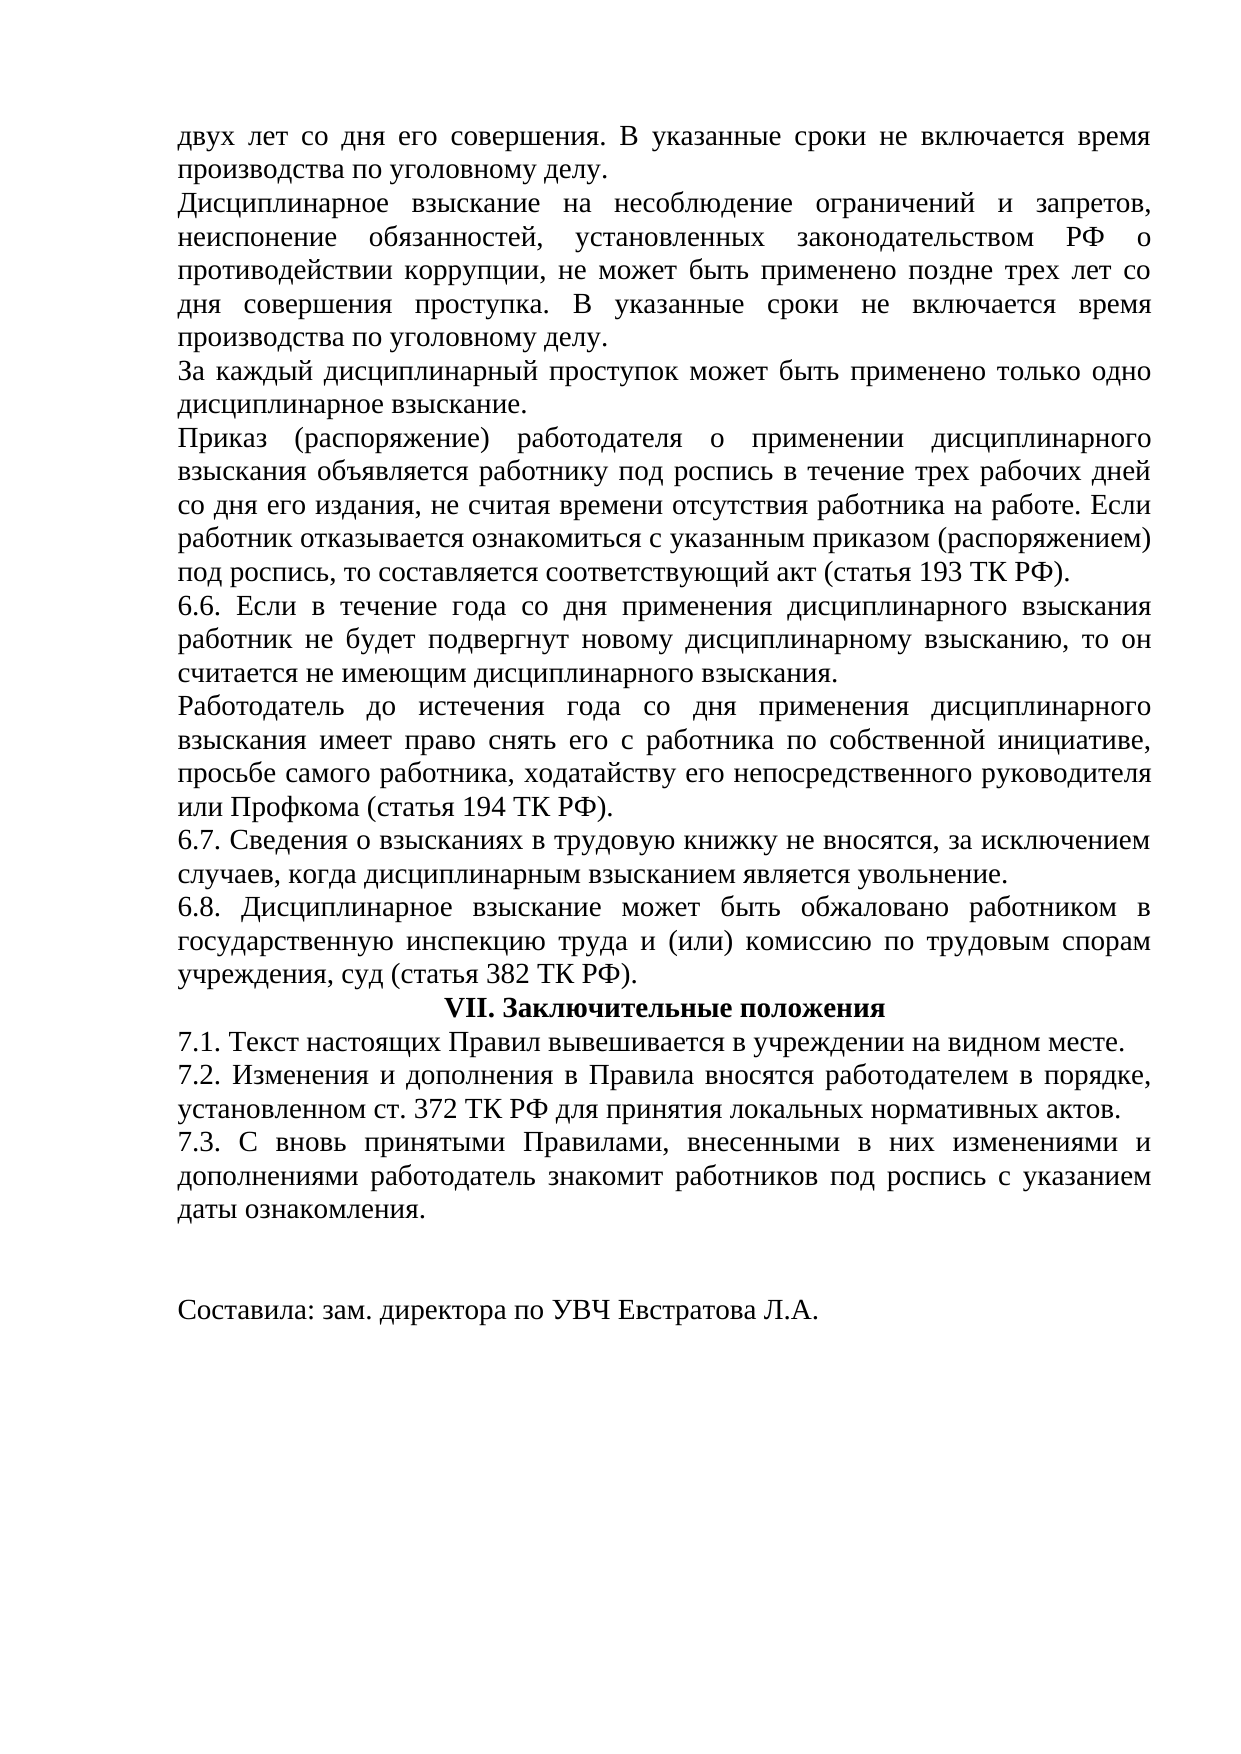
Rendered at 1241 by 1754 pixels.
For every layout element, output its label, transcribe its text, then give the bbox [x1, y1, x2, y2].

text 6.6. Если в течение года со дня применения дисциплинарного взыскания работник не будет подвергнут новому дисциплинарному взысканию, то он считается не имеющим дисциплинарного взыскания. [177, 588, 1152, 688]
text 6.8. Дисциплинарное взыскание может быть обжаловано работником в государственную инспекцию труда и (или) комиссию по трудовым спорам учреждения, суд (статья 382 ТК РФ). [177, 889, 1152, 990]
text 7.3. С вновь принятыми Правилами, внесенными в них изменениями и дополнениями работодатель знакомит работников под роспись с указанием даты ознакомления. [177, 1124, 1152, 1225]
text Дисциплинарное взыскание на несоблюдение ограничений и запретов, неиспонение обязанностей, установленных законодательством РФ о противодействии коррупции, не может быть применено поздне трех лет со дня совершения проступка. В указанные сроки не включается время производства по уголовному делу. [177, 185, 1152, 353]
text 7.2. Изменения и дополнения в Правила вносятся работодателем в порядке, установленном ст. 372 ТК РФ для принятия локальных нормативных актов. [177, 1057, 1152, 1124]
text 6.7. Сведения о взысканиях в трудовую книжку не вносятся, за исключением случаев, когда дисциплинарным взысканием является увольнение. [177, 822, 1152, 889]
text За каждый дисциплинарный проступок может быть применено только одно дисциплинарное взыскание. [177, 353, 1152, 420]
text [177, 118, 1152, 185]
text Приказ (распоряжение) работодателя о применении дисциплинарного взыскания объявляется работнику под роспись в течение трех рабочих дней со дня его издания, не считая времени отсутствия работника на работе. Если работник отказывается ознакомиться с указанным приказом (распоряжением) под роспись, то составляется соответствующий акт (статья 193 ТК РФ). [177, 420, 1152, 588]
text Работодатель до истечения года со дня применения дисциплинарного взыскания имеет право снять его с работника по собственной инициативе, просьбе самого работника, ходатайству его непосредственного руководителя или Профкома (статья 194 ТК РФ). [177, 688, 1152, 822]
text Составила: зам. директора по УВЧ Евстратова Л.А. [177, 1292, 1152, 1326]
text VII. Заключительные положения [177, 990, 1152, 1024]
text 7.1. Текст настоящих Правил вывешивается в учреждении на видном месте. [177, 1024, 1152, 1057]
